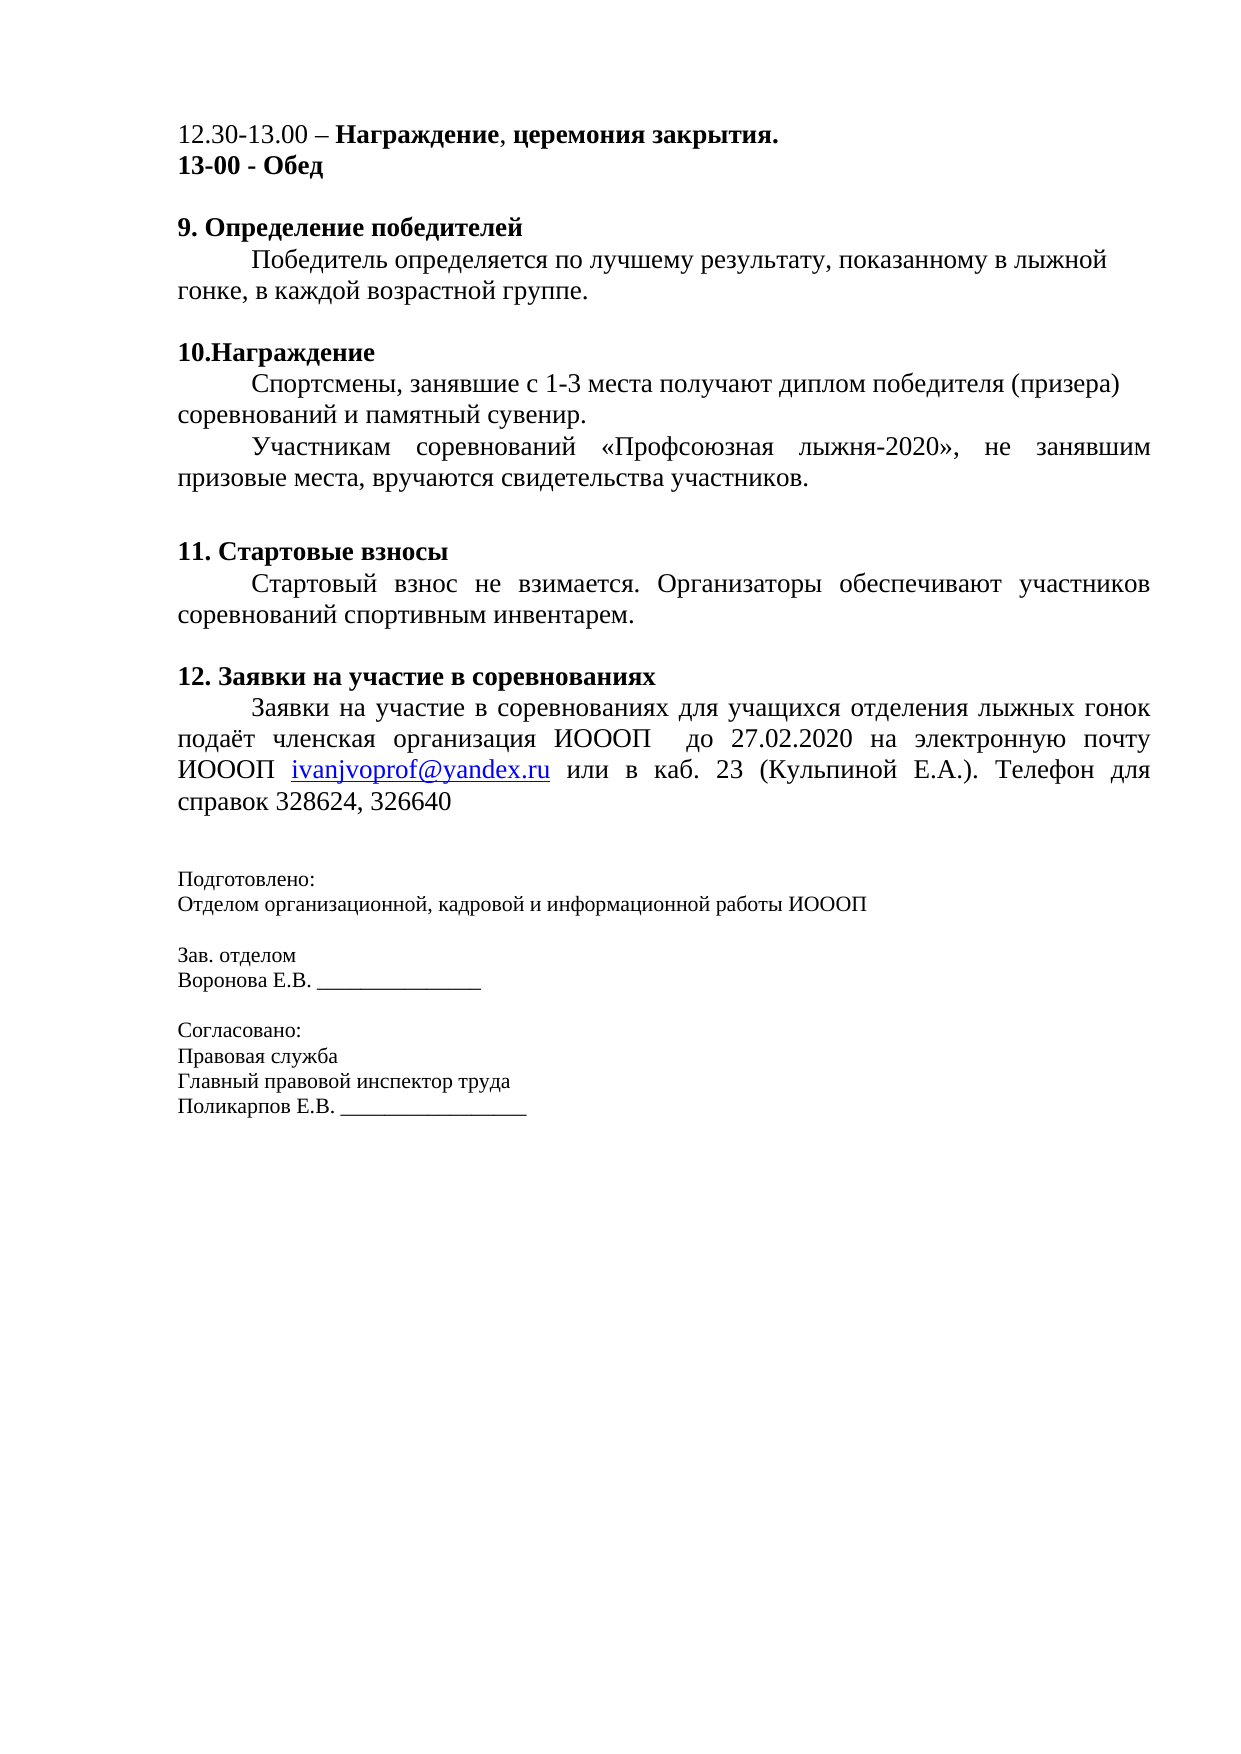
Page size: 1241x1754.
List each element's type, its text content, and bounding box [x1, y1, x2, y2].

text Спортсмены, занявшие с 1-3 места получают диплом победителя (призера) соревнований и памятный сувенир. [177, 367, 1152, 429]
text 9. Определение победителей [177, 212, 1152, 243]
text Согласовано: [177, 1017, 1152, 1043]
text 10.Награждение [177, 336, 1152, 367]
text Поликарпов Е.В. _________________ [177, 1093, 1152, 1118]
text Участникам соревнований «Профсоюзная лыжня-2020», не занявшим призовые места, вручаются свидетельства участников. [177, 429, 1152, 492]
text Подготовлено: [177, 866, 1152, 891]
text Правовая служба [177, 1043, 1152, 1068]
text 13-00 - Обед [177, 149, 1152, 180]
text Зав. отделом [177, 942, 1152, 967]
text 11. Стартовые взносы [177, 536, 1152, 567]
text Стартовый взнос не взимается. Организаторы обеспечивают участников соревнований спортивным инвентарем. [177, 567, 1152, 629]
text Отделом организационной, кадровой и информационной работы ИОООП [177, 891, 1152, 917]
text Воронова Е.В. _______________ [177, 967, 1152, 992]
text Победитель определяется по лучшему результату, показанному в лыжной гонке, в каждой возрастной группе. [177, 243, 1152, 305]
text 12. Заявки на участие в соревнованиях [177, 660, 1152, 691]
text Главный правовой инспектор труда [177, 1068, 1152, 1093]
text 12.30-13.00 – Награждение, церемония закрытия. [177, 118, 1152, 149]
text Заявки на участие в соревнованиях для учащихся отделения лыжных гонок подаёт членская организация ИОООП до 27.02.2020 на электронную почту ИОООП ivanjvoprof@yandex.ru или в каб. 23 (Кульпиной Е.А.). Телефон для справок 328624, 326640 [177, 691, 1152, 816]
